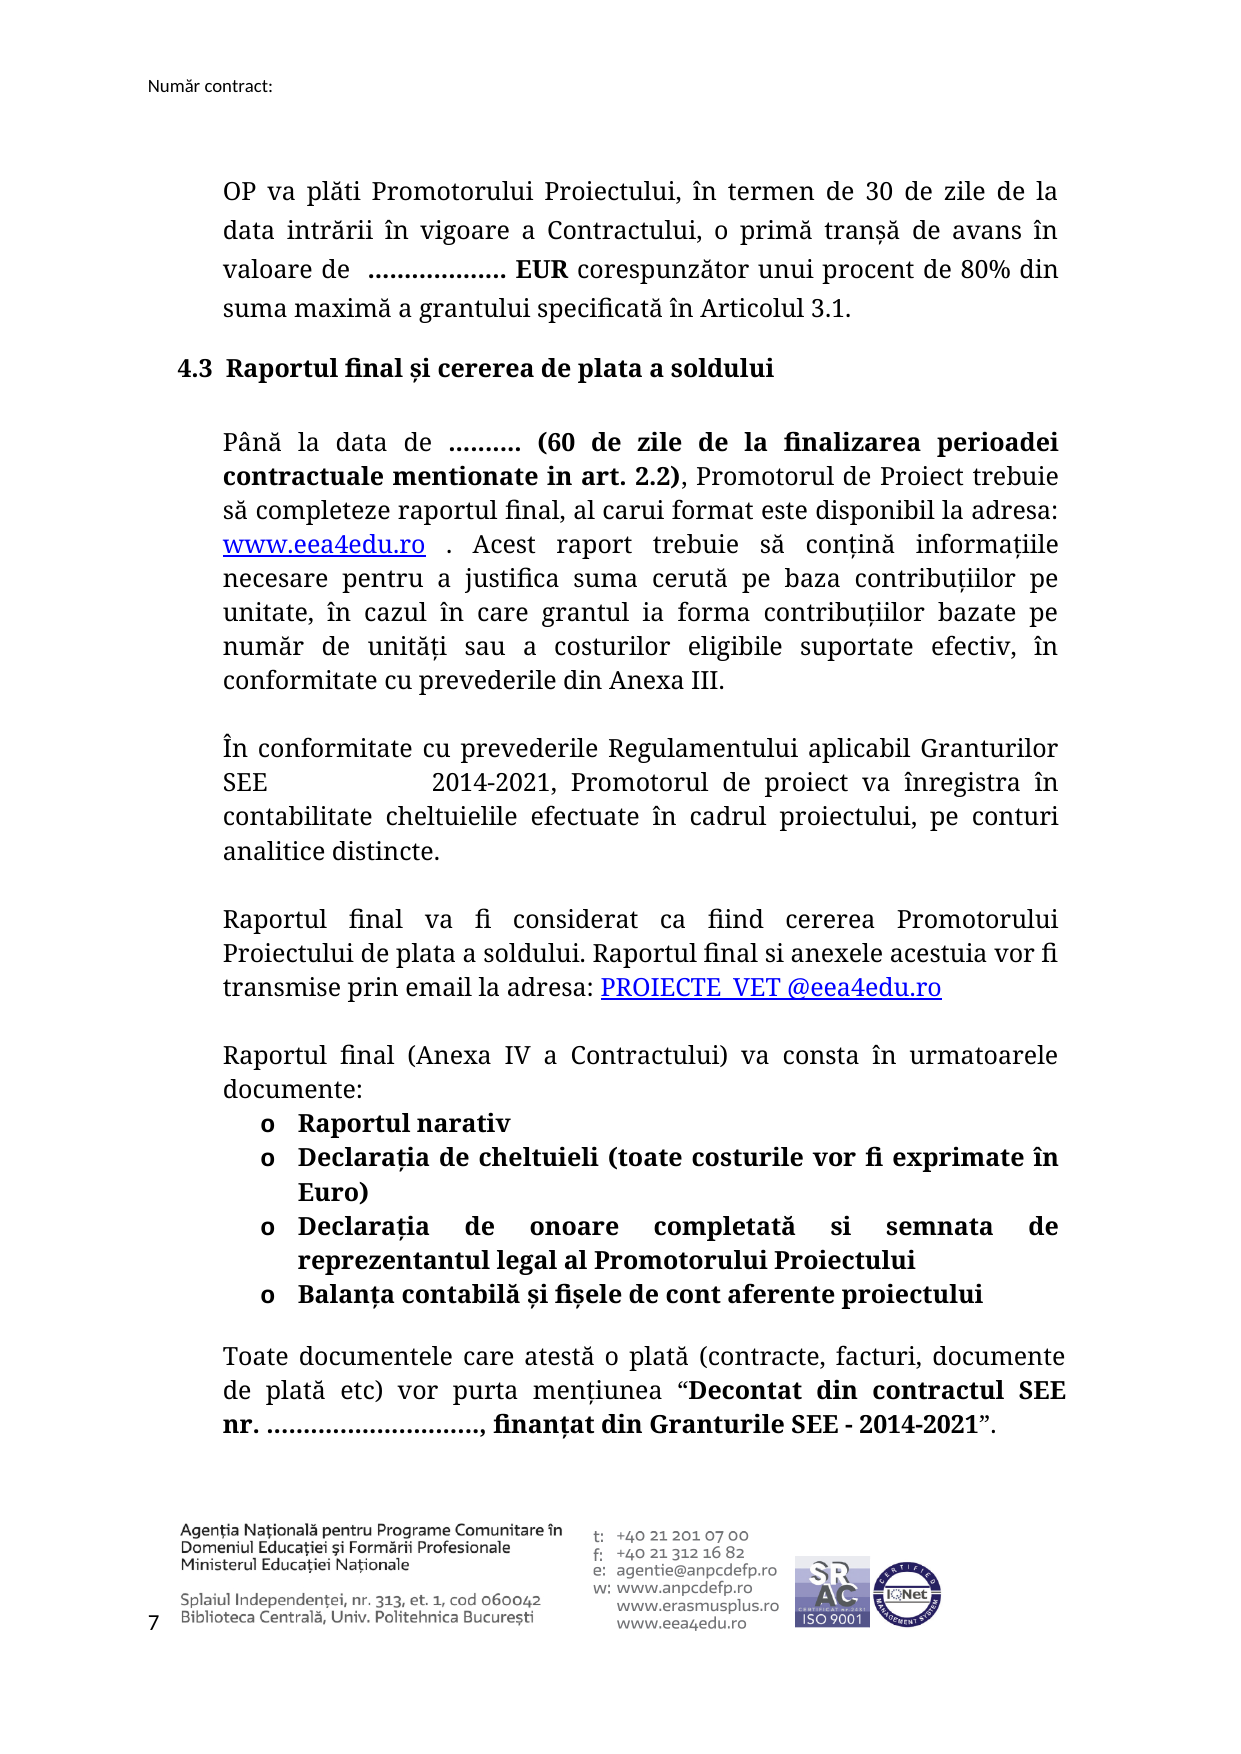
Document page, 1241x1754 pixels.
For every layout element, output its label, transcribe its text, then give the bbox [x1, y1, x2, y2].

picture [180, 1521, 568, 1631]
subtitle 4.3 Raportul final și cererea de plata a soldului [148, 351, 1059, 385]
list Declaraţia de onoare completată si semnata de reprezentantul legal al Promotorului Proiectului [260, 1208, 1059, 1277]
text Raportul final va fi considerat ca fiind cererea Promotorului Proiectului de plata a soldului. Raportul final si anexele acestuia vor fi transmise prin email la adresa: PROIECTE_VET @eea4edu.ro [223, 901, 1059, 1003]
list Raportul narativ [260, 1106, 1059, 1140]
text Toate documentele care atestă o plată (contracte, facturi, documente de plată etc) vor purta menţiunea “Decontat din contractul SEE nr. ............................., finanţat din Granturile SEE - 2014-2021”. [223, 1339, 1066, 1441]
text OP va plăti Promotorului Proiectului, în termen de 30 de zile de la data intrării în vigoare a Contractului, o primă tranșă de avans în valoare de ................... EUR corespunzător unui procent de 80% din suma maximă a grantului specificată în Articolul 3.1. [223, 174, 1059, 325]
text În conformitate cu prevederile Regulamentului aplicabil Granturilor SEE 2014-2021, Promotorul de proiect va înregistra în contabilitate cheltuielile efectuate în cadrul proiectului, pe conturi analitice distincte. [223, 731, 1059, 867]
text Până la data de .......... (60 de zile de la finalizarea perioadei contractuale mentionate in art. 2.2), Promotorul de Proiect trebuie să completeze raportul final, al carui format este disponibil la adresa: www.eea4edu.ro . Acest raport trebuie să conțină informațiile necesare pentru a justifica suma cerută pe baza contribuțiilor pe unitate, în cazul în care grantul ia forma contribuțiilor bazate pe număr de unități sau a costurilor eligibile suportate efectiv, în conformitate cu prevederile din Anexa III. [223, 424, 1059, 697]
text Raportul final (Anexa IV a Contractului) va consta în urmatoarele documente: [223, 1037, 1059, 1106]
picture [593, 1531, 779, 1631]
list Declaraţia de cheltuieli (toate costurile vor fi exprimate în Euro) [260, 1140, 1059, 1208]
list Balanţa contabilă şi fişele de cont aferente proiectului [260, 1277, 1059, 1311]
